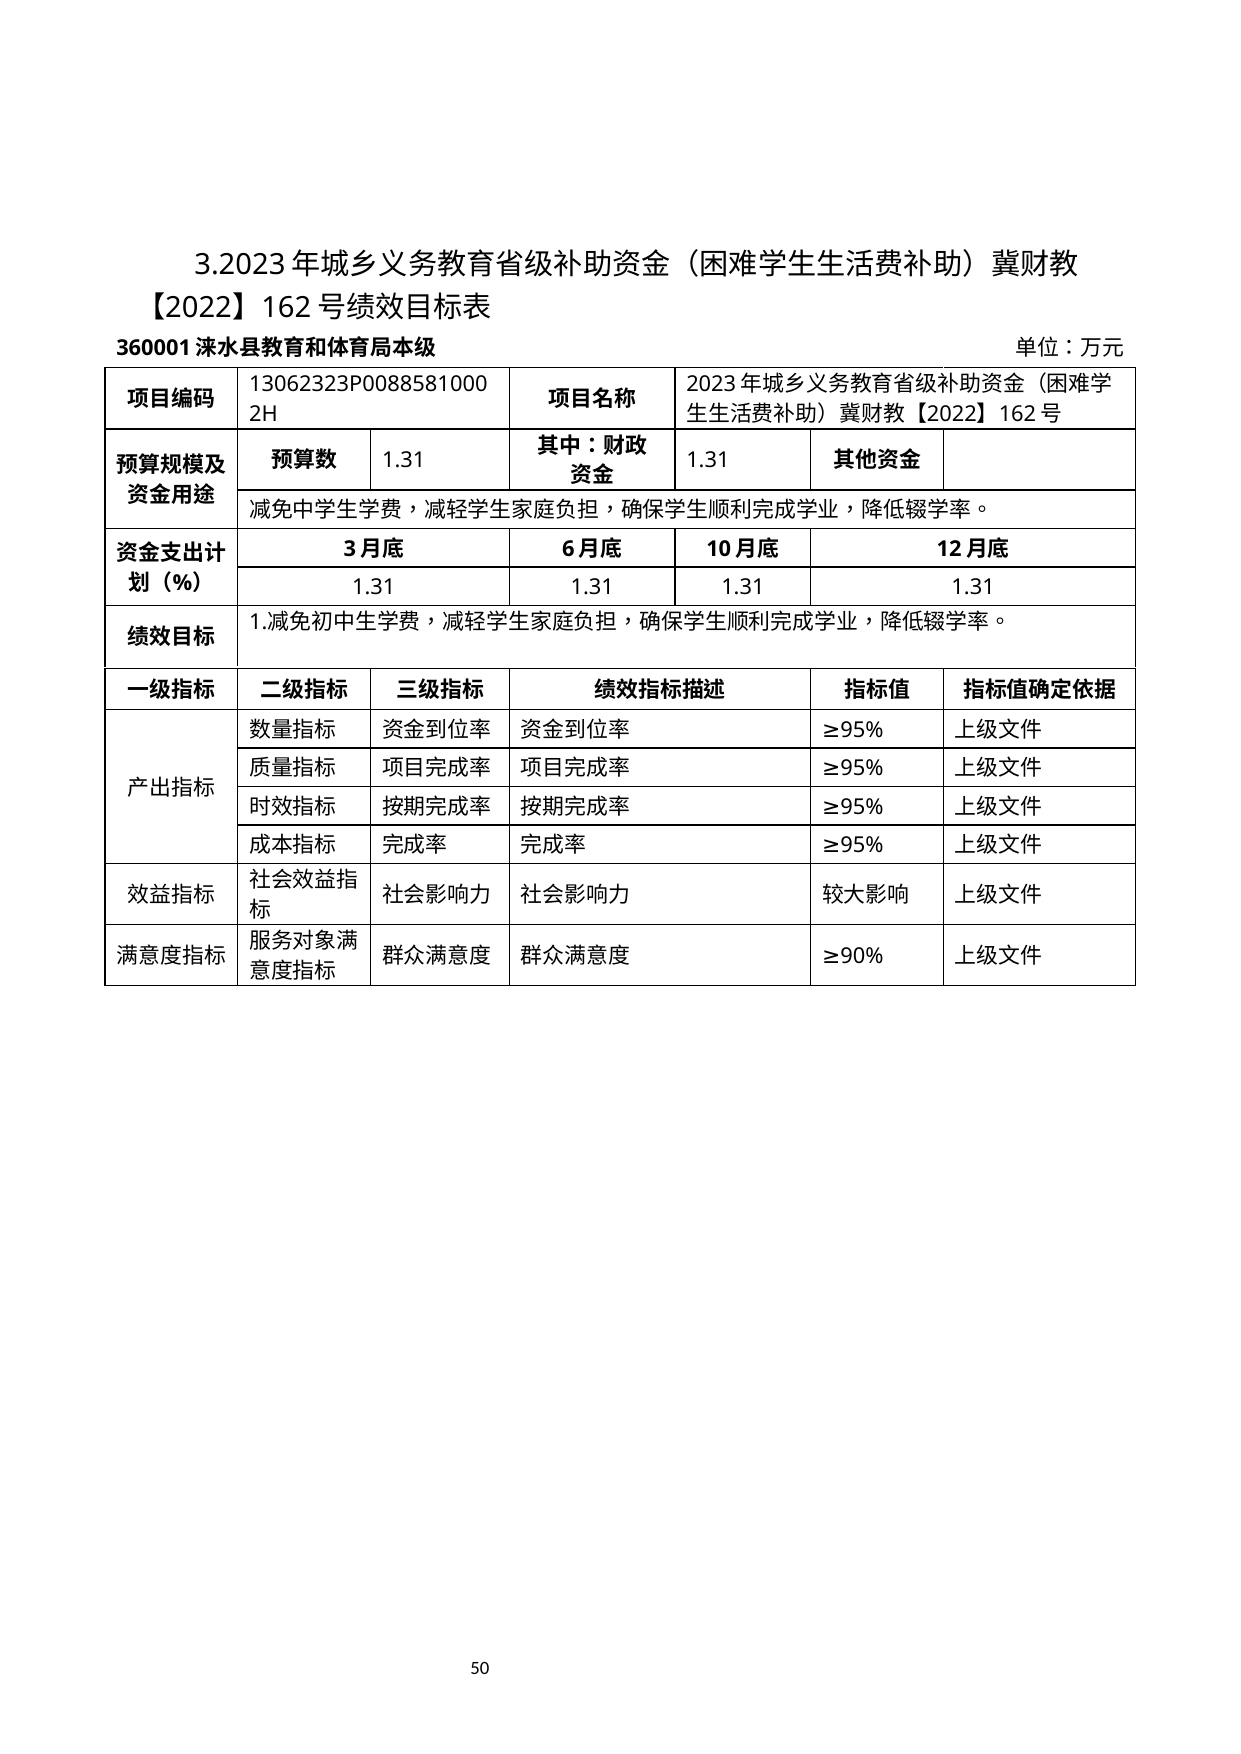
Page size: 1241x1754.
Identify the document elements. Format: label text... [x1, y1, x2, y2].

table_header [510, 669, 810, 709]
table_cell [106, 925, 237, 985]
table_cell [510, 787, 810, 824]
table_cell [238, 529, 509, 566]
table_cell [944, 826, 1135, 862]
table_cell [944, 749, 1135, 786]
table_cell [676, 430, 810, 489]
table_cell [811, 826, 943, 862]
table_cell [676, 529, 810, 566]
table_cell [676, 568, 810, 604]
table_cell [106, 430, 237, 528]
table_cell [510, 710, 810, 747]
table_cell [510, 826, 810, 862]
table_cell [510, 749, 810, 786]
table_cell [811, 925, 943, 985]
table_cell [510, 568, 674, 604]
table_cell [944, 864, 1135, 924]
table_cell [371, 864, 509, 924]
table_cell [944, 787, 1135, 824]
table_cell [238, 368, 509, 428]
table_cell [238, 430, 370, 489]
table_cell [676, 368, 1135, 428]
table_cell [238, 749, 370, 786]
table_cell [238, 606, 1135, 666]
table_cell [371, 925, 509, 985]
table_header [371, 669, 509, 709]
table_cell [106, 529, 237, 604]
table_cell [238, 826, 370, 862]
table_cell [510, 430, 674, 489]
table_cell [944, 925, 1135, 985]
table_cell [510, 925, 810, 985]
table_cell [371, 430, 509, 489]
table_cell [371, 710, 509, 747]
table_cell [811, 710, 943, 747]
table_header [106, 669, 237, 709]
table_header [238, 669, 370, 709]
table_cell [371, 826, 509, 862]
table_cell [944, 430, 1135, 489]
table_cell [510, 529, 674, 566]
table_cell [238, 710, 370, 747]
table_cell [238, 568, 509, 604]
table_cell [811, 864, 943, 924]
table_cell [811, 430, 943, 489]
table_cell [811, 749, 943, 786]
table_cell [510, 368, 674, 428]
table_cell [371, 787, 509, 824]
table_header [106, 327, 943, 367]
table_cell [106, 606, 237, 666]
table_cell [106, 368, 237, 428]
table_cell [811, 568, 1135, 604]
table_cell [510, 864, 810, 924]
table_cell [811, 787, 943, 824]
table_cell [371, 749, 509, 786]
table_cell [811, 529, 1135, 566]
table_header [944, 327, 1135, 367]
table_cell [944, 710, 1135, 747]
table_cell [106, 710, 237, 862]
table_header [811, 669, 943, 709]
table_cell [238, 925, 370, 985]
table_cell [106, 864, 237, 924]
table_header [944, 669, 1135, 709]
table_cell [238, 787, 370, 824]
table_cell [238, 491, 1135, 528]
text 3.2023年城乡义务教育省级补助资金（困难学生生活费补助）冀财教【2022】162号绩效目标表 [136, 241, 1104, 326]
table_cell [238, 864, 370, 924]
